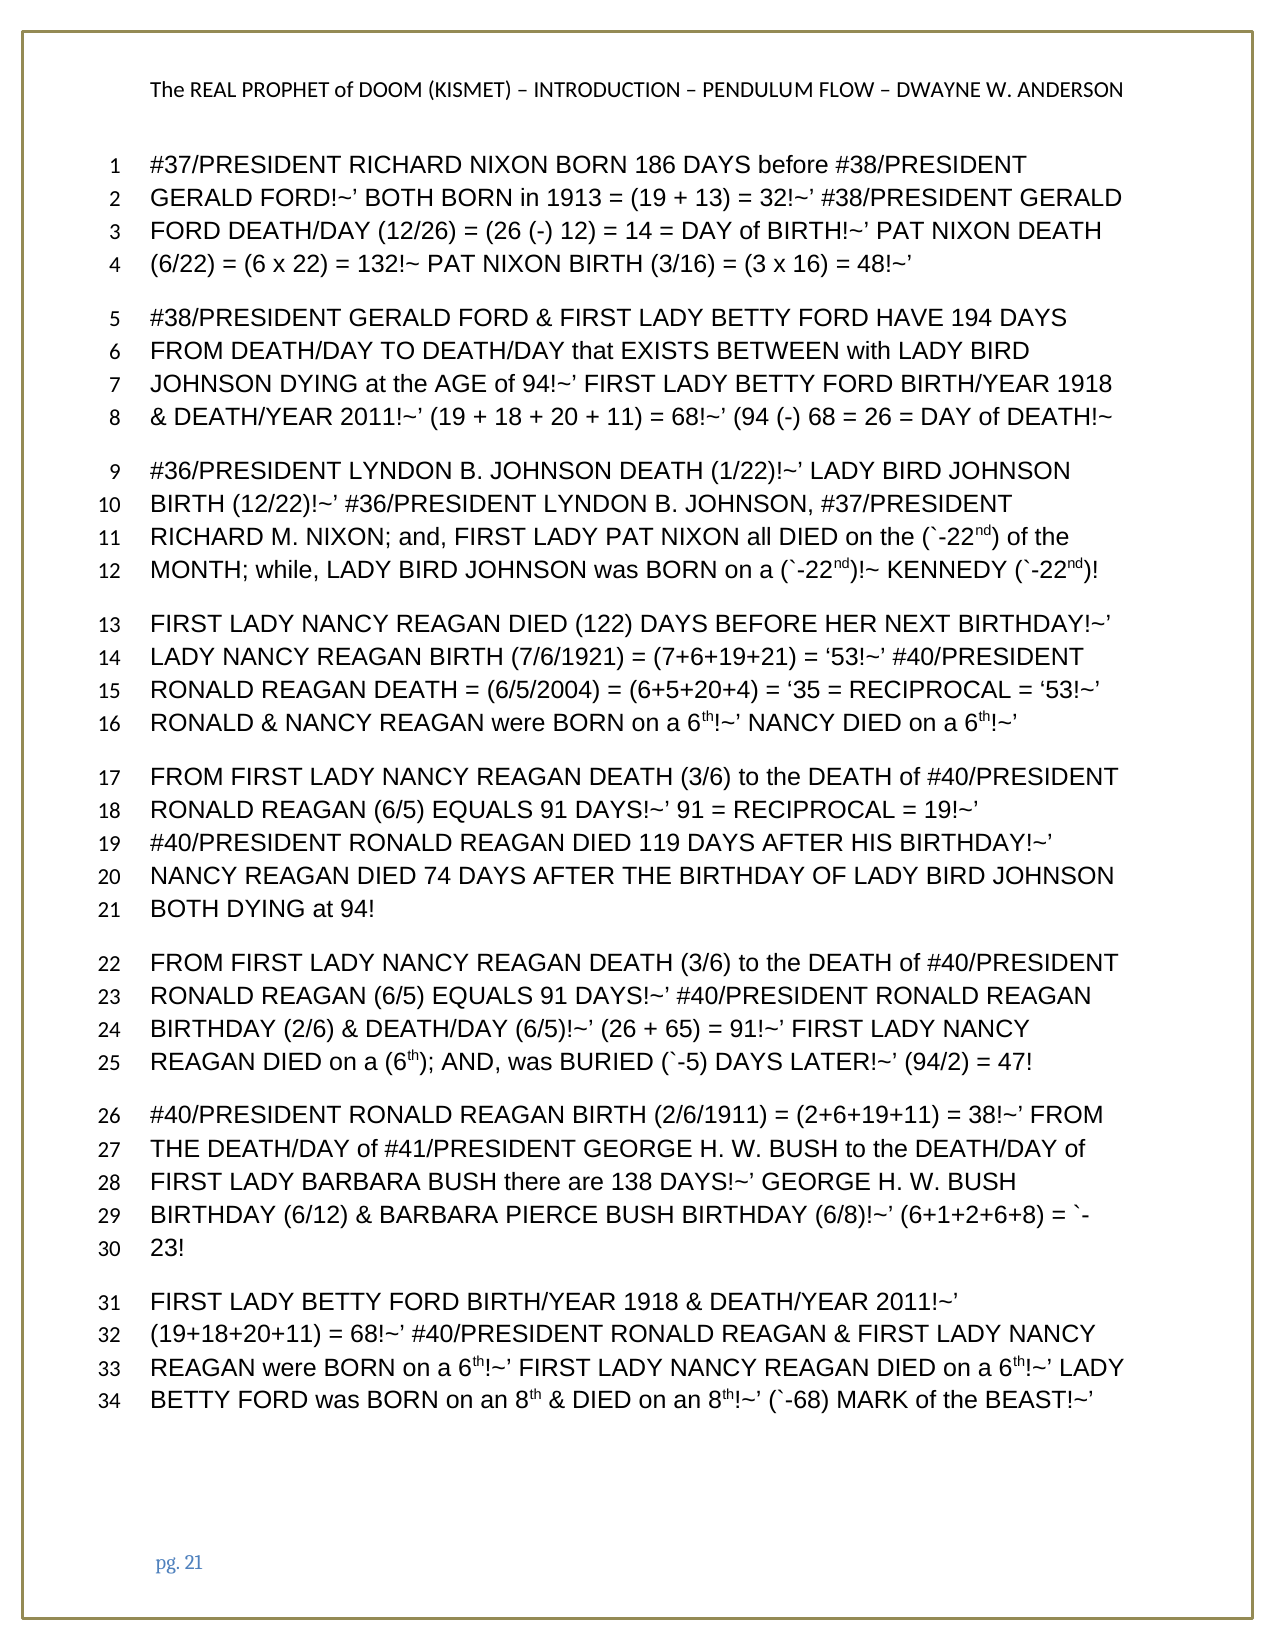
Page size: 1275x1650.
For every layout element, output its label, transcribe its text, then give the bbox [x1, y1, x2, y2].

text FIRST LADY NANCY REAGAN DIED (122) DAYS BEFORE HER NEXT BIRTHDAY!~’ LADY NANCY REAGAN BIRTH (7/6/1921) = (7+6+19+21) = ‘53!~’ #40/PRESIDENT RONALD REAGAN DEATH = (6/5/2004) = (6+5+20+4) = ‘35 = RECIPROCAL = ‘53!~’ RONALD & NANCY REAGAN were BORN on a 6th!~’ NANCY DIED on a 6th!~’ [150, 609, 1125, 737]
text #37/PRESIDENT RICHARD NIXON BORN 186 DAYS before #38/PRESIDENT GERALD FORD!~’ BOTH BORN in 1913 = (19 + 13) = 32!~’ #38/PRESIDENT GERALD FORD DEATH/DAY (12/26) = (26 (-) 12) = 14 = DAY of BIRTH!~’ PAT NIXON DEATH (6/22) = (6 x 22) = 132!~ PAT NIXON BIRTH (3/16) = (3 x 16) = 48!~’ [150, 150, 1125, 278]
text #36/PRESIDENT LYNDON B. JOHNSON DEATH (1/22)!~’ LADY BIRD JOHNSON BIRTH (12/22)!~’ #36/PRESIDENT LYNDON B. JOHNSON, #37/PRESIDENT RICHARD M. NIXON; and, FIRST LADY PAT NIXON all DIED on the (`-22nd) of the MONTH; while, LADY BIRD JOHNSON was BORN on a (`-22nd)!~ KENNEDY (`-22nd)! [150, 456, 1125, 584]
text #40/PRESIDENT RONALD REAGAN BIRTH (2/6/1911) = (2+6+19+11) = 38!~’ FROM THE DEATH/DAY of #41/PRESIDENT GEORGE H. W. BUSH to the DEATH/DAY of FIRST LADY BARBARA BUSH there are 138 DAYS!~’ GEORGE H. W. BUSH BIRTHDAY (6/12) & BARBARA PIERCE BUSH BIRTHDAY (6/8)!~’ (6+1+2+6+8) = `-23! [150, 1101, 1125, 1261]
text #38/PRESIDENT GERALD FORD & FIRST LADY BETTY FORD HAVE 194 DAYS FROM DEATH/DAY TO DEATH/DAY that EXISTS BETWEEN with LADY BIRD JOHNSON DYING at the AGE of 94!~’ FIRST LADY BETTY FORD BIRTH/YEAR 1918 & DEATH/YEAR 2011!~’ (19 + 18 + 20 + 11) = 68!~’ (94 (-) 68 = 26 = DAY of DEATH!~ [150, 303, 1125, 431]
text FROM FIRST LADY NANCY REAGAN DEATH (3/6) to the DEATH of #40/PRESIDENT RONALD REAGAN (6/5) EQUALS 91 DAYS!~’ #40/PRESIDENT RONALD REAGAN BIRTHDAY (2/6) & DEATH/DAY (6/5)!~’ (26 + 65) = 91!~’ FIRST LADY NANCY REAGAN DIED on a (6th); AND, was BURIED (`-5) DAYS LATER!~’ (94/2) = 47! [150, 948, 1125, 1075]
text FIRST LADY BETTY FORD BIRTH/YEAR 1918 & DEATH/YEAR 2011!~’ (19+18+20+11) = 68!~’ #40/PRESIDENT RONALD REAGAN & FIRST LADY NANCY REAGAN were BORN on a 6th!~’ FIRST LADY NANCY REAGAN DIED on a 6th!~’ LADY BETTY FORD was BORN on an 8th & DIED on an 8th!~’ (`-68) MARK of the BEAST!~’ [150, 1286, 1125, 1414]
text FROM FIRST LADY NANCY REAGAN DEATH (3/6) to the DEATH of #40/PRESIDENT RONALD REAGAN (6/5) EQUALS 91 DAYS!~’ 91 = RECIPROCAL = 19!~’ #40/PRESIDENT RONALD REAGAN DIED 119 DAYS AFTER HIS BIRTHDAY!~’ NANCY REAGAN DIED 74 DAYS AFTER THE BIRTHDAY OF LADY BIRD JOHNSON BOTH DYING at 94! [150, 762, 1125, 922]
